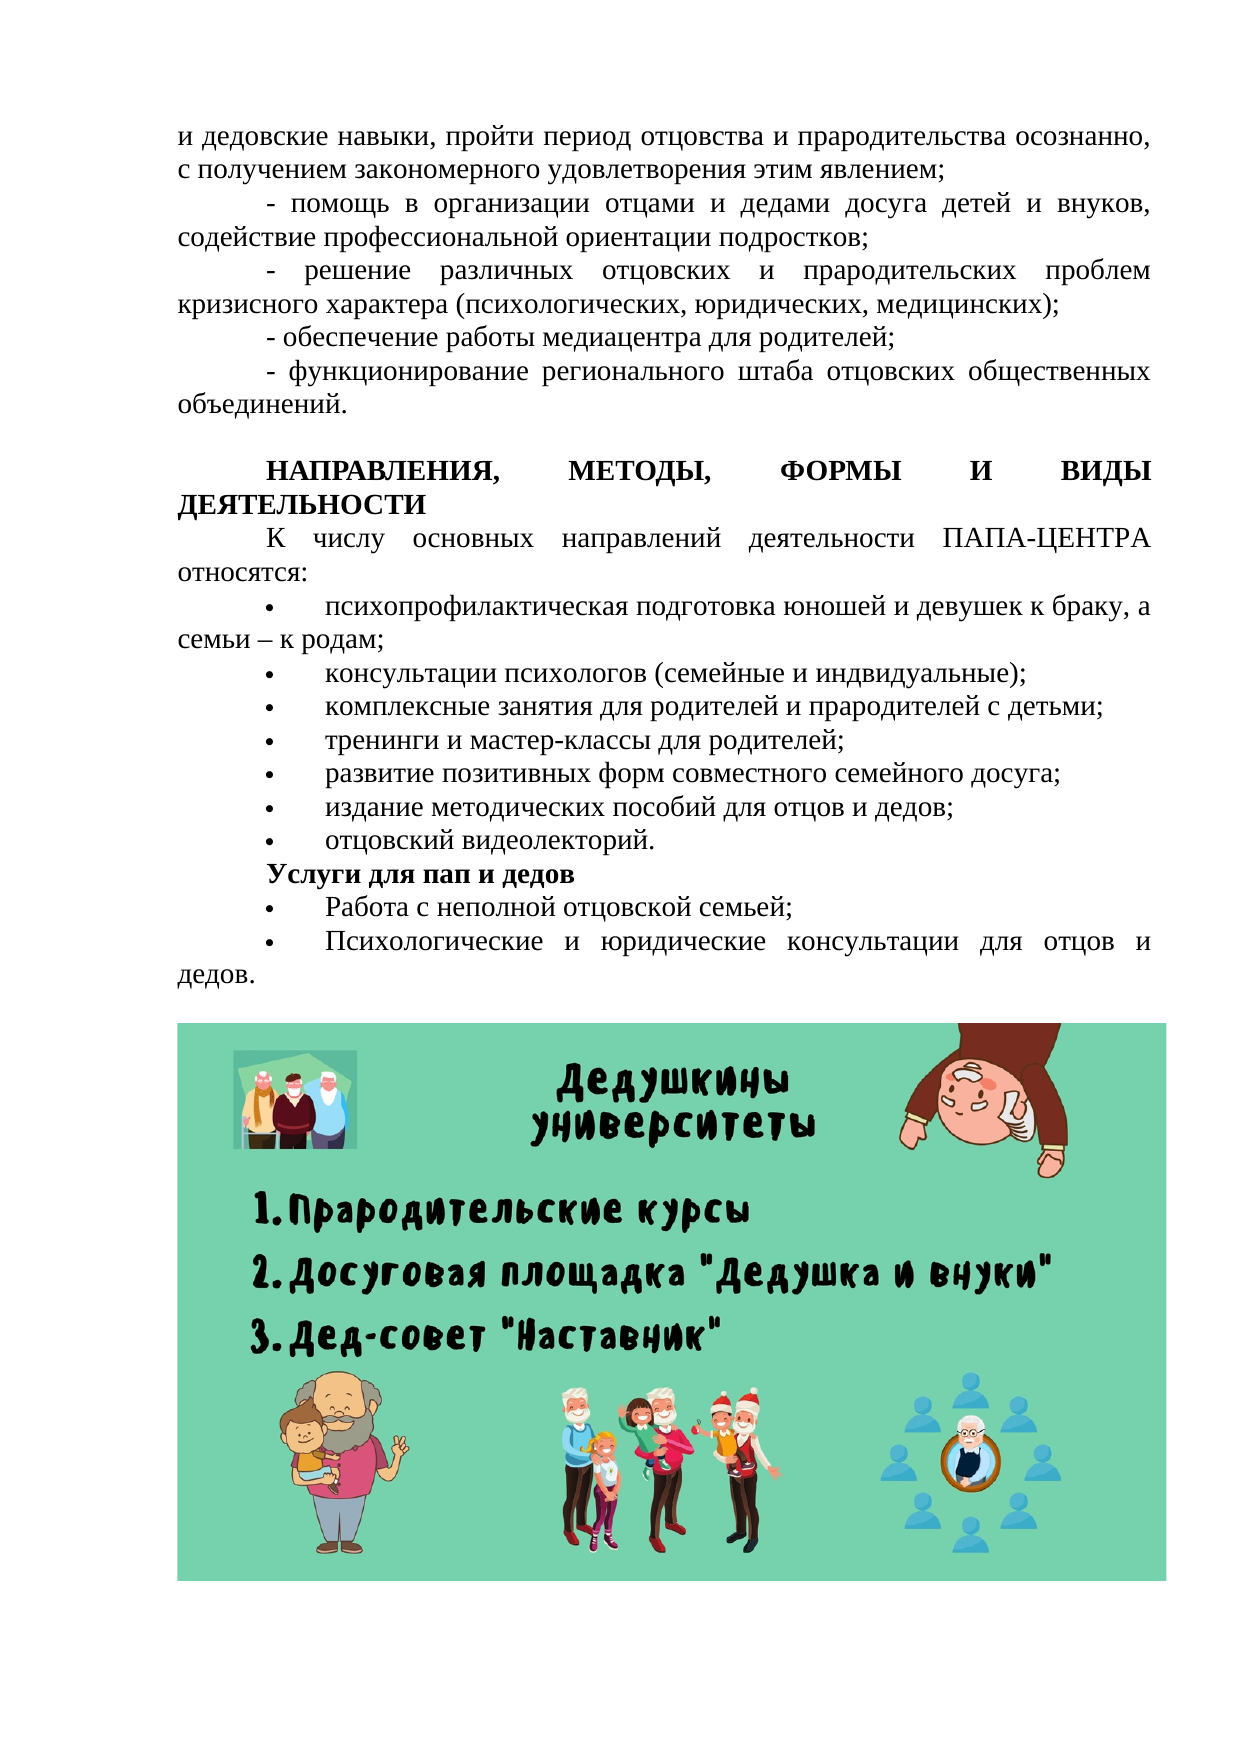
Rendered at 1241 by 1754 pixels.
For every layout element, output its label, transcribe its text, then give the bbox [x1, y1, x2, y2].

list развитие позитивных форм совместного семейного досуга; [177, 755, 1152, 789]
list психопрофилактическая подготовка юношей и девушек к браку, а семьи – к родам; [177, 588, 1152, 655]
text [177, 118, 1152, 185]
text К числу основных направлений деятельности ПАПА-ЦЕНТРА относятся: [177, 521, 1152, 588]
list издание методических пособий для отцов и дедов; [177, 789, 1152, 822]
text Услуги для пап и дедов [177, 856, 1152, 889]
text НАПРАВЛЕНИЯ, МЕТОДЫ, ФОРМЫ И ВИДЫ ДЕЯТЕЛЬНОСТИ [177, 453, 1152, 521]
text - обеспечение работы медиацентра для родителей; [177, 319, 1152, 353]
list отцовский видеолекторий. [177, 822, 1152, 856]
list тренинги и мастер-классы для родителей; [177, 722, 1152, 755]
list Психологические и юридические консультации для отцов и дедов. [177, 923, 1152, 990]
text - решение различных отцовских и прародительских проблем кризисного характера (психологических, юридических, медицинских); [177, 252, 1152, 319]
picture [177, 1023, 1167, 1581]
text - функционирование регионального штаба отцовских общественных объединений. [177, 353, 1152, 420]
list консультации психологов (семейные и индвидуальные); [177, 655, 1152, 688]
list Работа с неполной отцовской семьей; [177, 889, 1152, 923]
text - помощь в организации отцами и дедами досуга детей и внуков, содействие профессиональной ориентации подростков; [177, 185, 1152, 252]
list комплексные занятия для родителей и прародителей с детьми; [177, 688, 1152, 722]
